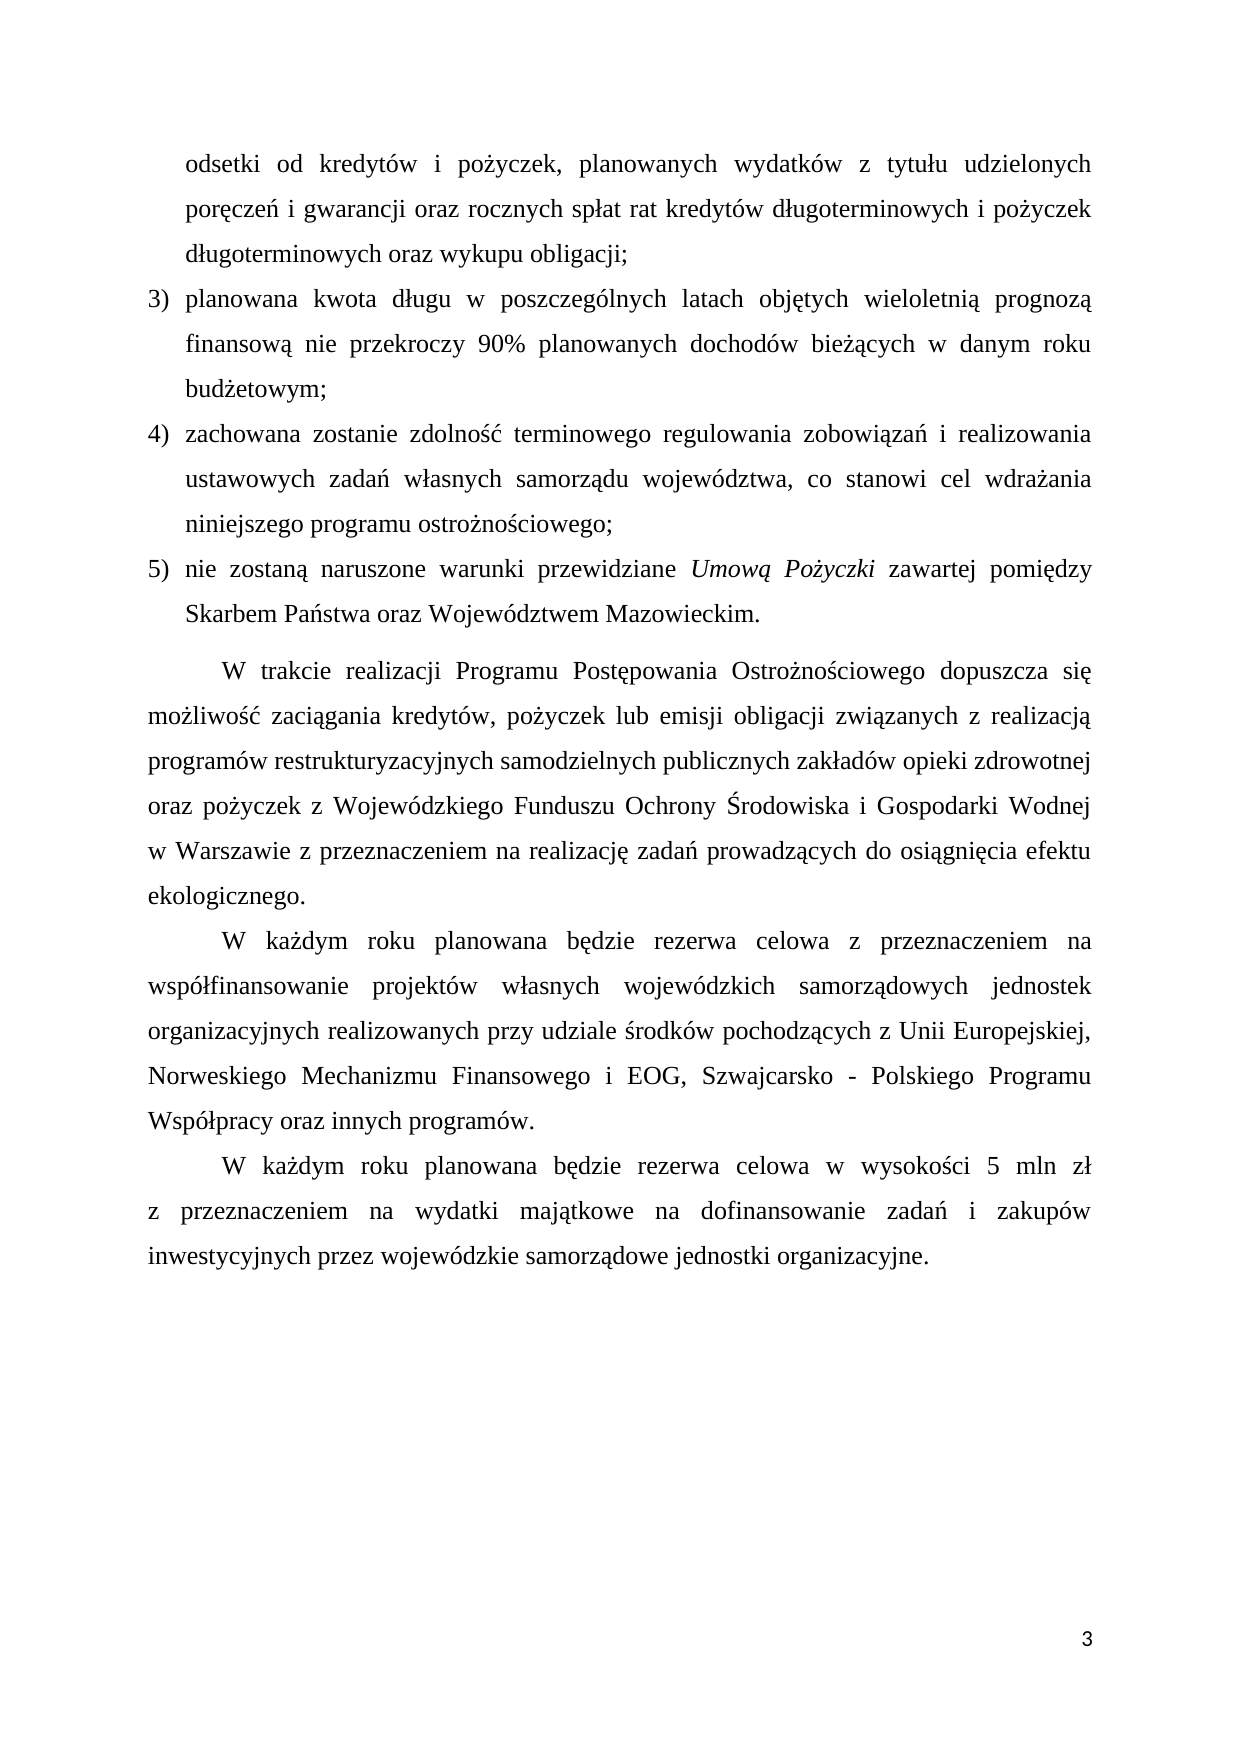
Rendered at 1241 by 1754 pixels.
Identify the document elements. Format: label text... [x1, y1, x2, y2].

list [148, 148, 1093, 268]
text W trakcie realizacji Programu Postępowania Ostrożnościowego dopuszcza się możliwość zaciągania kredytów, pożyczek lub emisji obligacji związanych z realizacją programów restrukturyzacyjnych samodzielnych publicznych zakładów opieki zdrowotnej oraz pożyczek z Wojewódzkiego Funduszu Ochrony Środowiska i Gospodarki Wodnej w Warszawie z przeznaczeniem na realizację zadań prowadzących do osiągnięcia efektu ekologicznego. [148, 655, 1093, 910]
text W każdym roku planowana będzie rezerwa celowa z przeznaczeniem na współfinansowanie projektów własnych wojewódzkich samorządowych jednostek organizacyjnych realizowanych przy udziale środków pochodzących z Unii Europejskiej, Norweskiego Mechanizmu Finansowego i EOG, Szwajcarsko - Polskiego Programu Współpracy oraz innych programów. [148, 925, 1093, 1135]
list planowana kwota długu w poszczególnych latach objętych wieloletnią prognozą finansową nie przekroczy 90% planowanych dochodów bieżących w danym roku budżetowym; [148, 283, 1093, 403]
list zachowana zostanie zdolność terminowego regulowania zobowiązań i realizowania ustawowych zadań własnych samorządu województwa, co stanowi cel wdrażania niniejszego programu ostrożnościowego; [148, 418, 1093, 538]
list nie zostaną naruszone warunki przewidziane Umową Pożyczki zawartej pomiędzy Skarbem Państwa oraz Województwem Mazowieckim. [148, 553, 1093, 628]
text W każdym roku planowana będzie rezerwa celowa w wysokości 5 mln zł z przeznaczeniem na wydatki majątkowe na dofinansowanie zadań i zakupów inwestycyjnych przez wojewódzkie samorządowe jednostki organizacyjne. [148, 1150, 1093, 1270]
